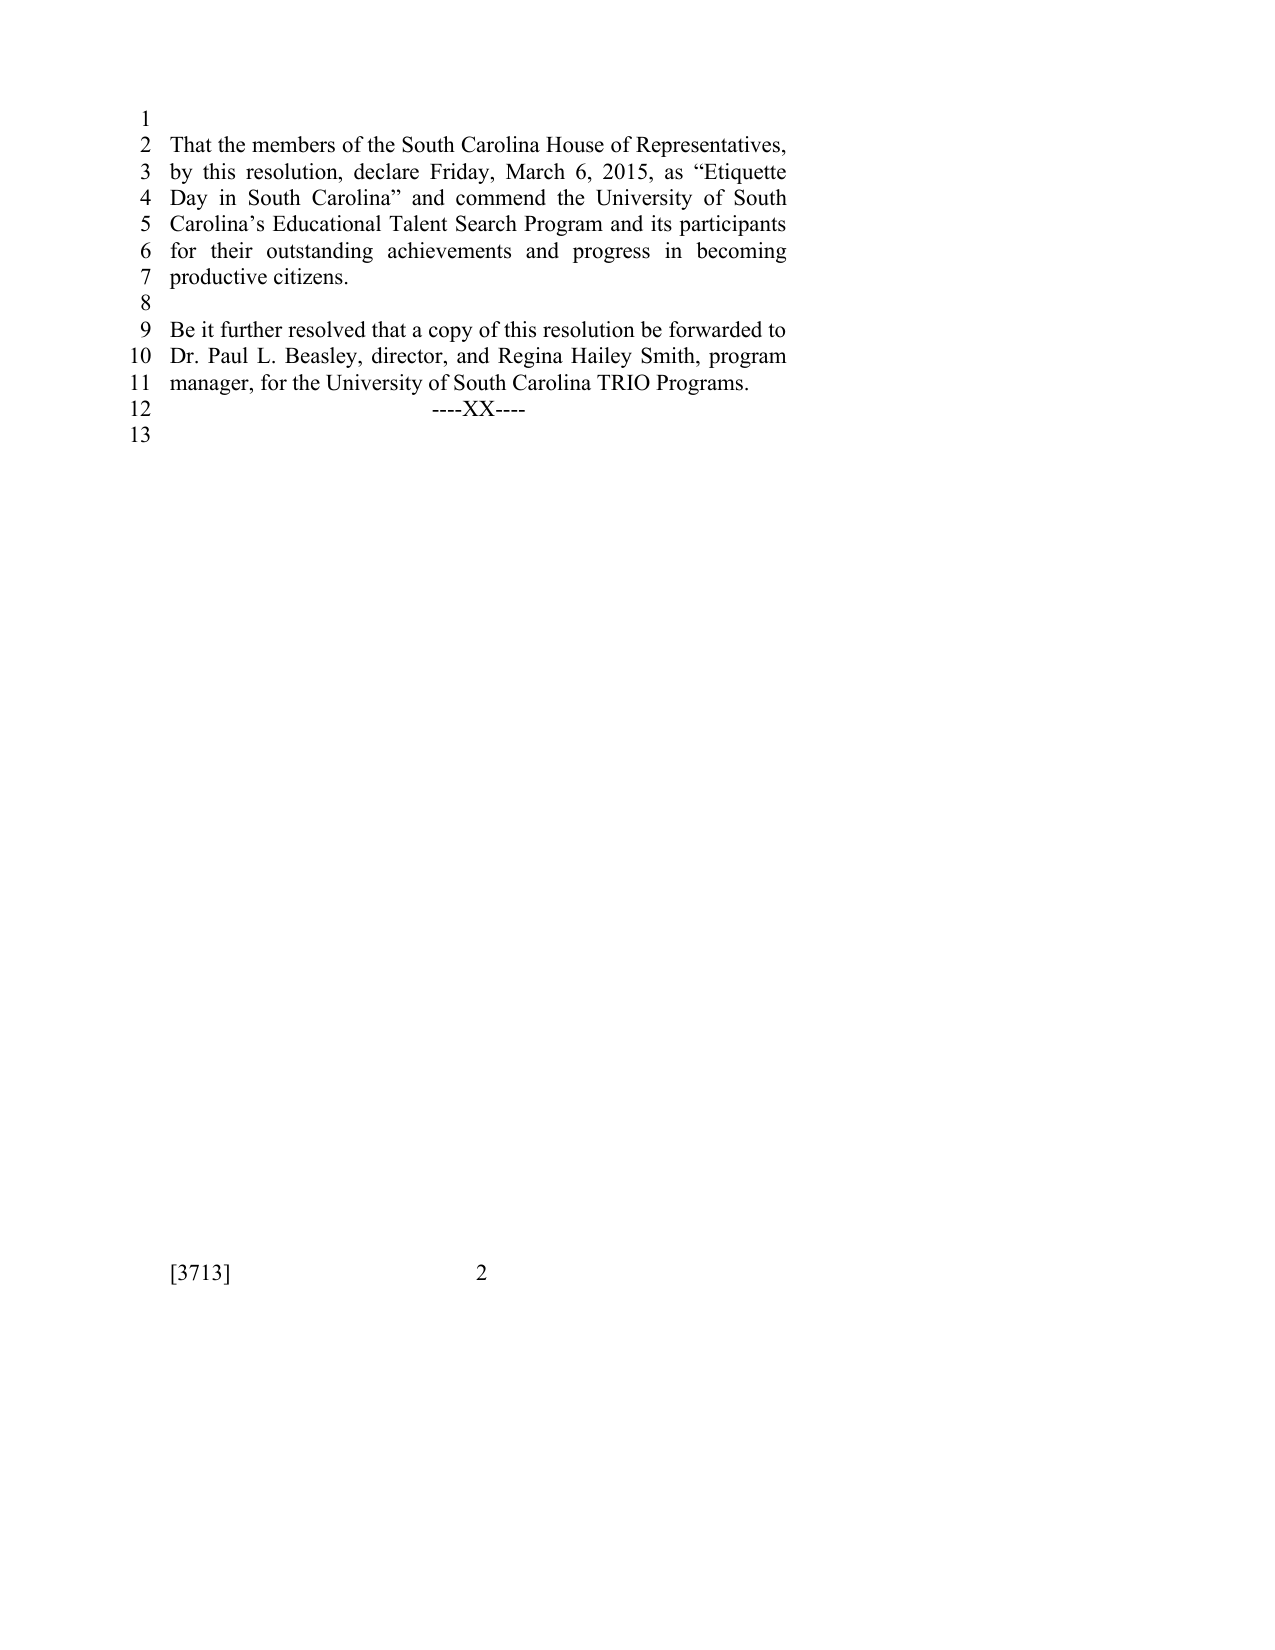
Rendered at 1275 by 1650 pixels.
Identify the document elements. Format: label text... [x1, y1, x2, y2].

text That the members of the South Carolina House of Representatives, by this resolution, declare Friday, March 6, 2015, as “Etiquette Day in South Carolina” and commend the University of South Carolina’s Educational Talent Search Program and its participants for their outstanding achievements and progress in becoming productive citizens. [169, 131, 787, 289]
text Be it further resolved that a copy of this resolution be forwarded to Dr. Paul L. Beasley, director, and Regina Hailey Smith, program manager, for the University of South Carolina TRIO Programs. [169, 316, 787, 395]
text ----XX---- [169, 395, 787, 421]
